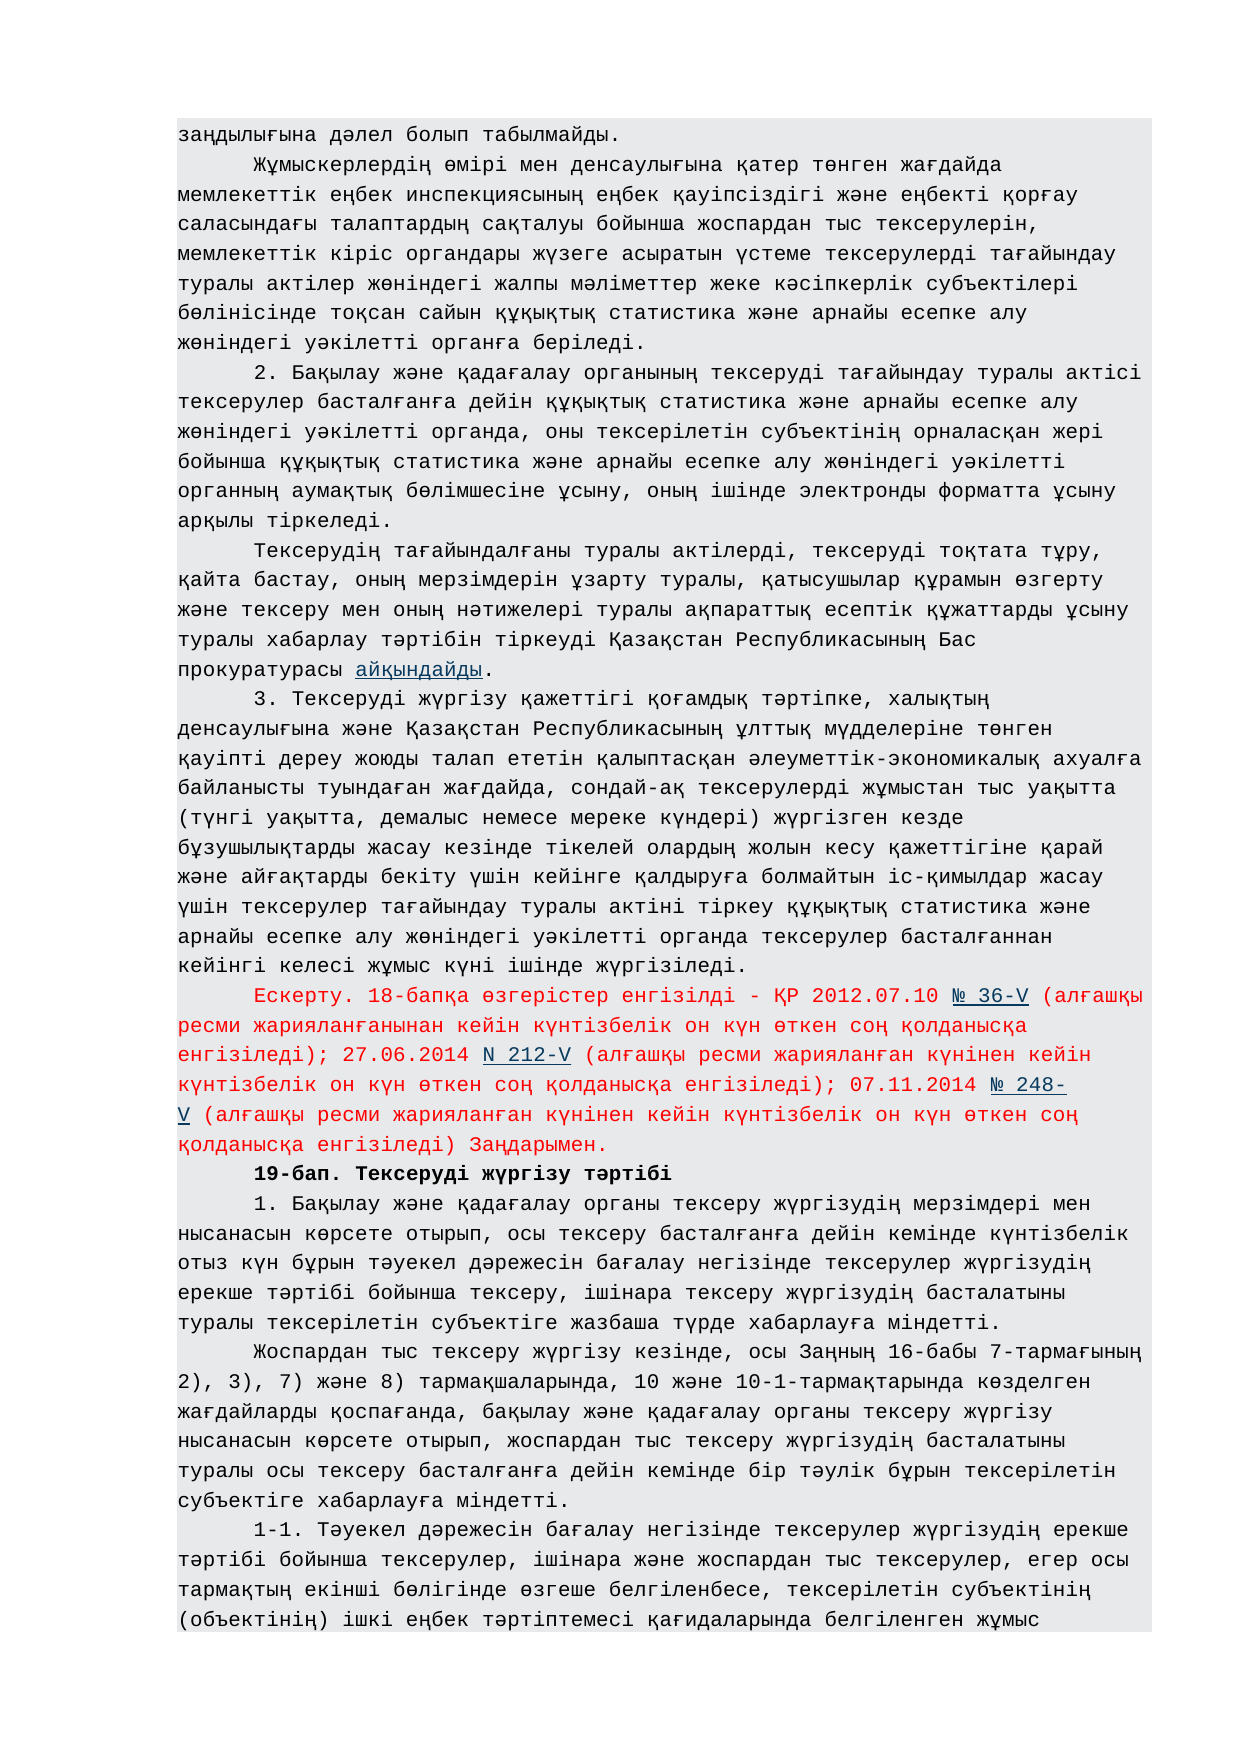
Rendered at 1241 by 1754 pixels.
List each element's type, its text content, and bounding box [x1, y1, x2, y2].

text 19-бап. Тексеруді жүргізу тәртібі [177, 1157, 1152, 1187]
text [177, 1187, 1152, 1632]
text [177, 118, 1152, 1157]
